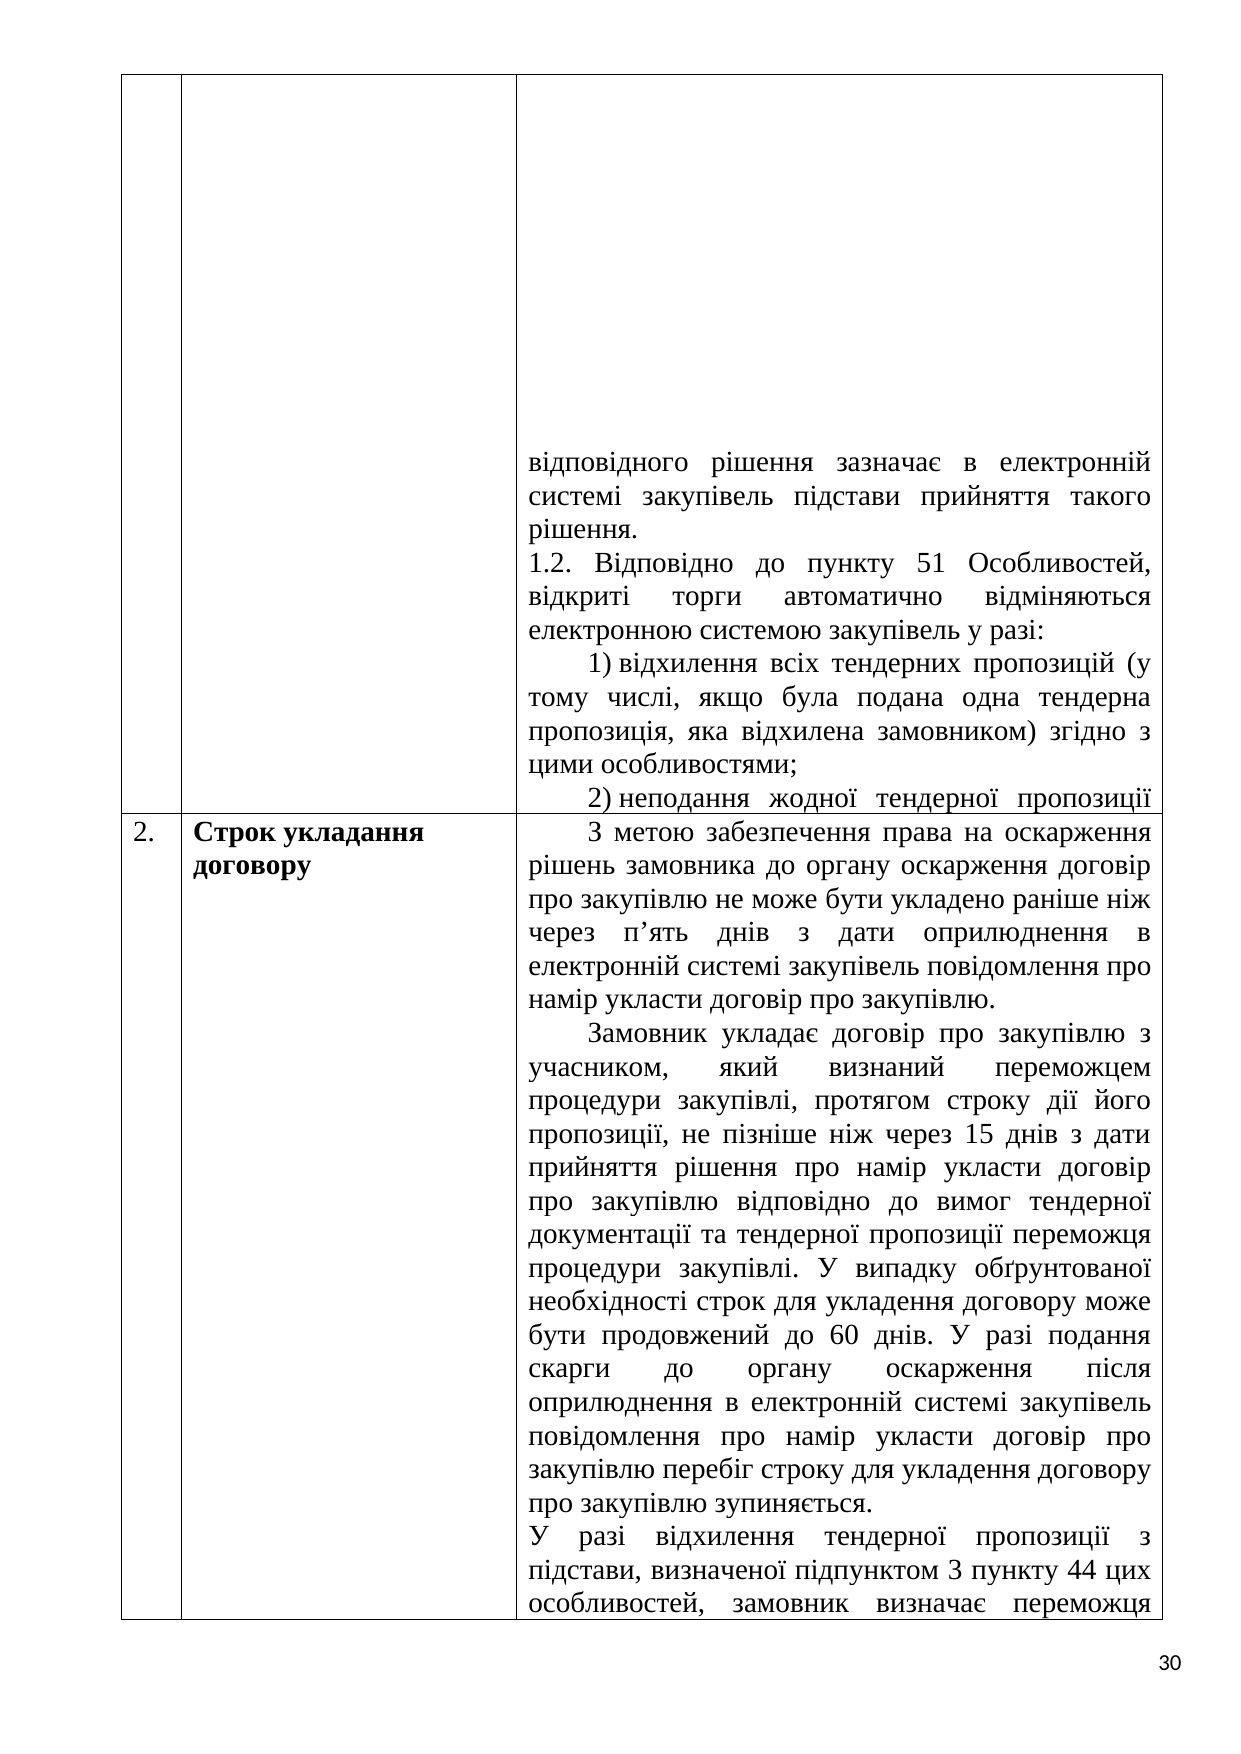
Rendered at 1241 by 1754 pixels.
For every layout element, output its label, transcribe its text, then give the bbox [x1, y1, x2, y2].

table_cell [122, 75, 181, 813]
table_cell 2. [122, 814, 181, 1619]
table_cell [182, 814, 516, 1619]
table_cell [517, 814, 1162, 1619]
